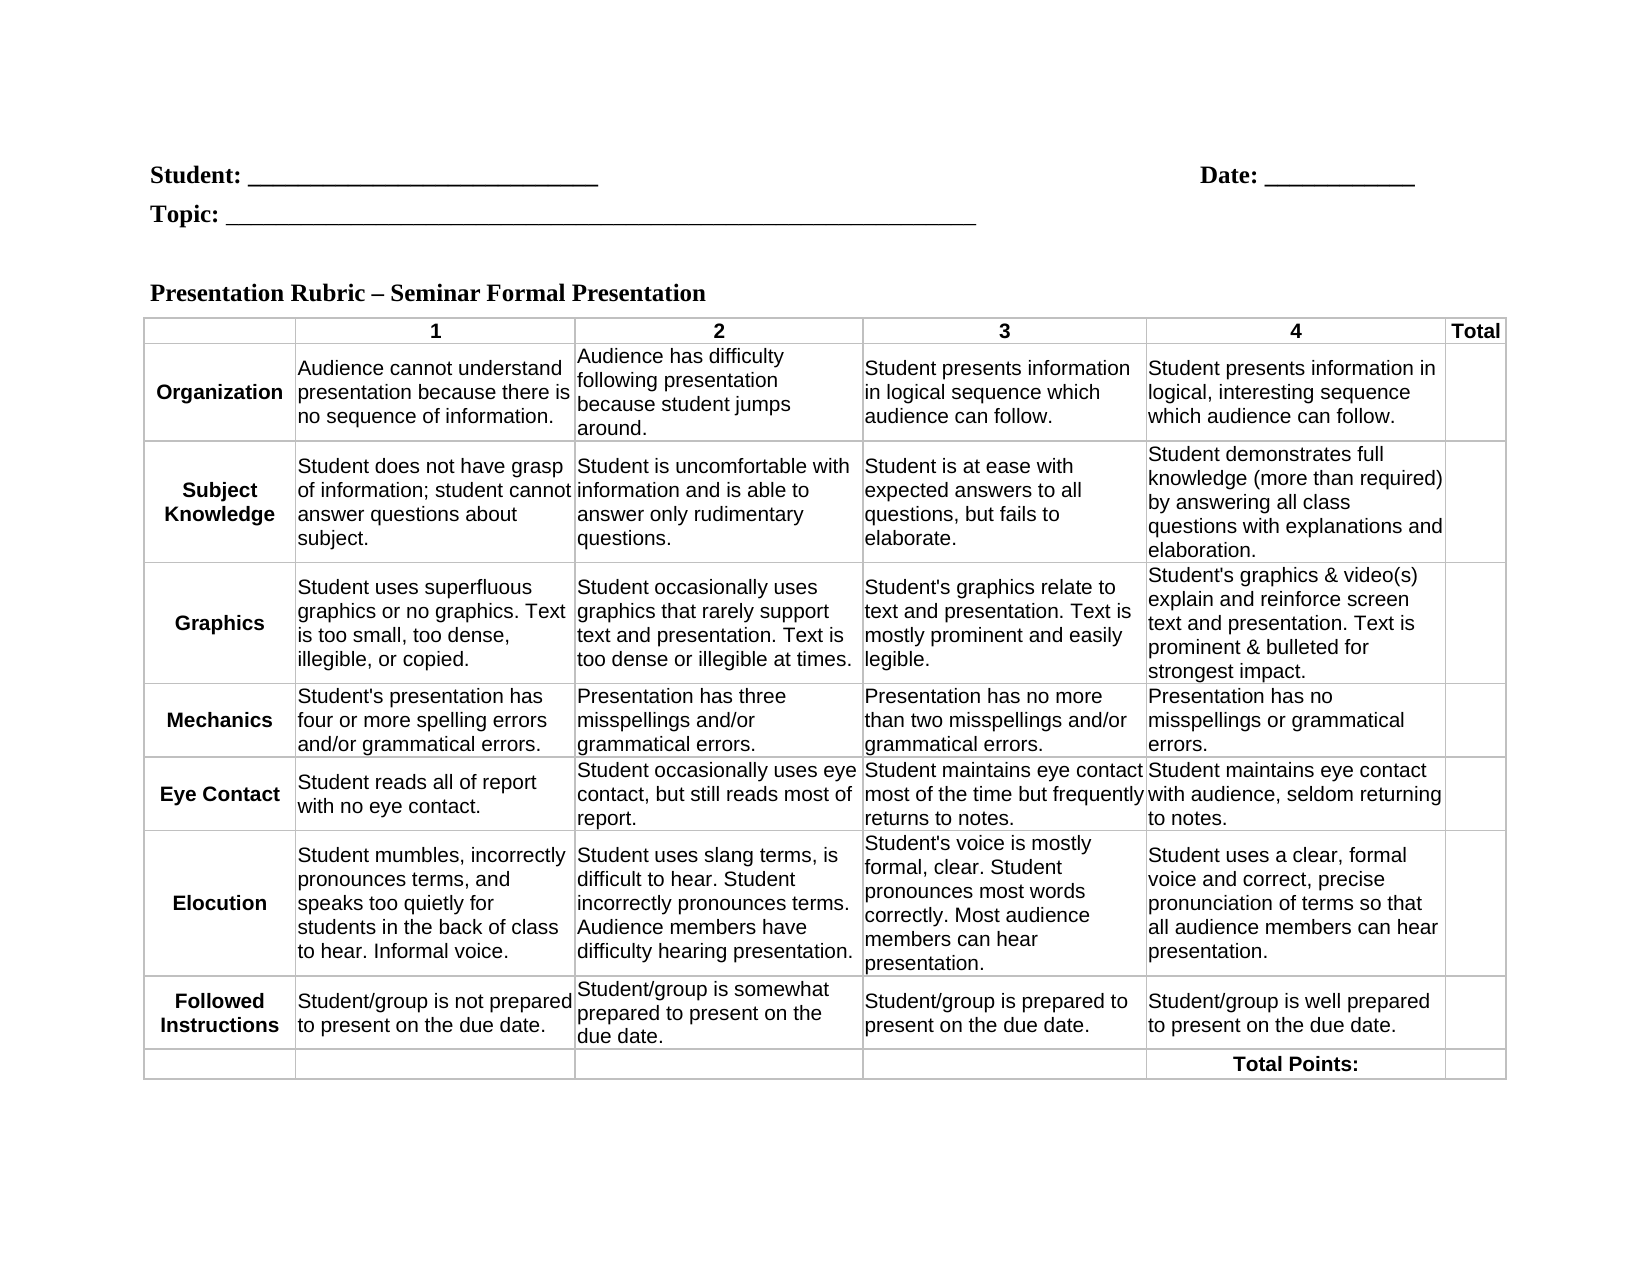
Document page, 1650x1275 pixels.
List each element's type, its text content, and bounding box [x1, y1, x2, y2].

table_cell Student's graphics relate to text and presentation. Text is mostly prominent and easily legible. [864, 563, 1146, 683]
table_cell [1446, 684, 1505, 756]
table_cell Subject Knowledge [145, 442, 295, 561]
table_cell Student maintains eye contact with audience, seldom returning to notes. [1147, 758, 1445, 829]
table_cell Eye Contact [145, 758, 295, 829]
table_cell Student occasionally uses eye contact, but still reads most of report. [576, 758, 862, 829]
table_cell Student's voice is mostly formal, clear. Student pronounces most words correctly. Most audience members can hear presentation. [864, 831, 1146, 975]
table_cell Student occasionally uses graphics that rarely support text and presentation. Text is too dense or illegible at times. [576, 563, 862, 683]
table_cell Student presents information in logical sequence which audience can follow. [864, 344, 1146, 440]
table_cell Student is at ease with expected answers to all questions, but fails to elaborate. [864, 442, 1146, 561]
table_cell [1446, 344, 1505, 440]
table_cell [1446, 977, 1505, 1048]
table_cell Student/group is prepared to present on the due date. [864, 977, 1146, 1048]
table_cell Graphics [145, 563, 295, 683]
table_cell Student presents information in logical, interesting sequence which audience can follow. [1147, 344, 1445, 440]
table_header [145, 319, 295, 343]
table_cell [1446, 831, 1505, 975]
table_cell Student/group is not prepared to present on the due date. [296, 977, 574, 1048]
table_cell [864, 1050, 1146, 1078]
table_header 1 [296, 319, 574, 343]
table_cell Student's presentation has four or more spelling errors and/or grammatical errors. [296, 684, 574, 756]
table_cell Student does not have grasp of information; student cannot answer questions about subject. [296, 442, 574, 561]
subtitle Student: ____________________________ Date: ____________ [150, 160, 1500, 189]
table_cell Student uses slang terms, is difficult to hear. Student incorrectly pronounces terms. Audience members have difficulty hearing presentation. [576, 831, 862, 975]
table_cell Student's graphics & video(s) explain and reinforce screen text and presentation. Text is prominent & bulleted for strongest impact. [1147, 563, 1445, 683]
table_cell Student maintains eye contact most of the time but frequently returns to notes. [864, 758, 1146, 829]
table_header 2 [576, 319, 862, 343]
table_cell Student uses a clear, formal voice and correct, precise pronunciation of terms so that all audience members can hear presentation. [1147, 831, 1445, 975]
table_cell Student/group is somewhat prepared to present on the due date. [576, 977, 862, 1048]
table_cell Presentation has no misspellings or grammatical errors. [1147, 684, 1445, 756]
table_header 4 [1147, 319, 1445, 343]
table_cell Student uses superfluous graphics or no graphics. Text is too small, too dense, illegible, or copied. [296, 563, 574, 683]
table_cell Presentation has no more than two misspellings and/or grammatical errors. [864, 684, 1146, 756]
table_header Total [1446, 319, 1505, 343]
table_cell Elocution [145, 831, 295, 975]
table_cell Audience has difficulty following presentation because student jumps around. [576, 344, 862, 440]
table_cell Presentation has three misspellings and/or grammatical errors. [576, 684, 862, 756]
table_cell [1446, 442, 1505, 561]
table_cell Organization [145, 344, 295, 440]
table_cell Audience cannot understand presentation because there is no sequence of information. [296, 344, 574, 440]
text Topic: ____________________________________________________________ [150, 199, 1500, 228]
table_cell Student mumbles, incorrectly pronounces terms, and speaks too quietly for students in the back of class to hear. Informal voice. [296, 831, 574, 975]
subtitle Presentation Rubric – Seminar Formal Presentation [150, 278, 1500, 307]
table_cell Student reads all of report with no eye contact. [296, 758, 574, 829]
table_cell [145, 1050, 295, 1078]
table_cell Student/group is well prepared to present on the due date. [1147, 977, 1445, 1048]
table_header 3 [864, 319, 1146, 343]
table_cell Student demonstrates full knowledge (more than required) by answering all class questions with explanations and elaboration. [1147, 442, 1445, 561]
table_cell [1446, 1050, 1505, 1078]
table_cell Total Points: [1147, 1050, 1445, 1078]
table_cell Student is uncomfortable with information and is able to answer only rudimentary questions. [576, 442, 862, 561]
table_cell [576, 1050, 862, 1078]
table_cell Mechanics [145, 684, 295, 756]
table_cell [296, 1050, 574, 1078]
table_cell [1446, 563, 1505, 683]
table_cell Followed Instructions [145, 977, 295, 1048]
table_cell [1446, 758, 1505, 829]
